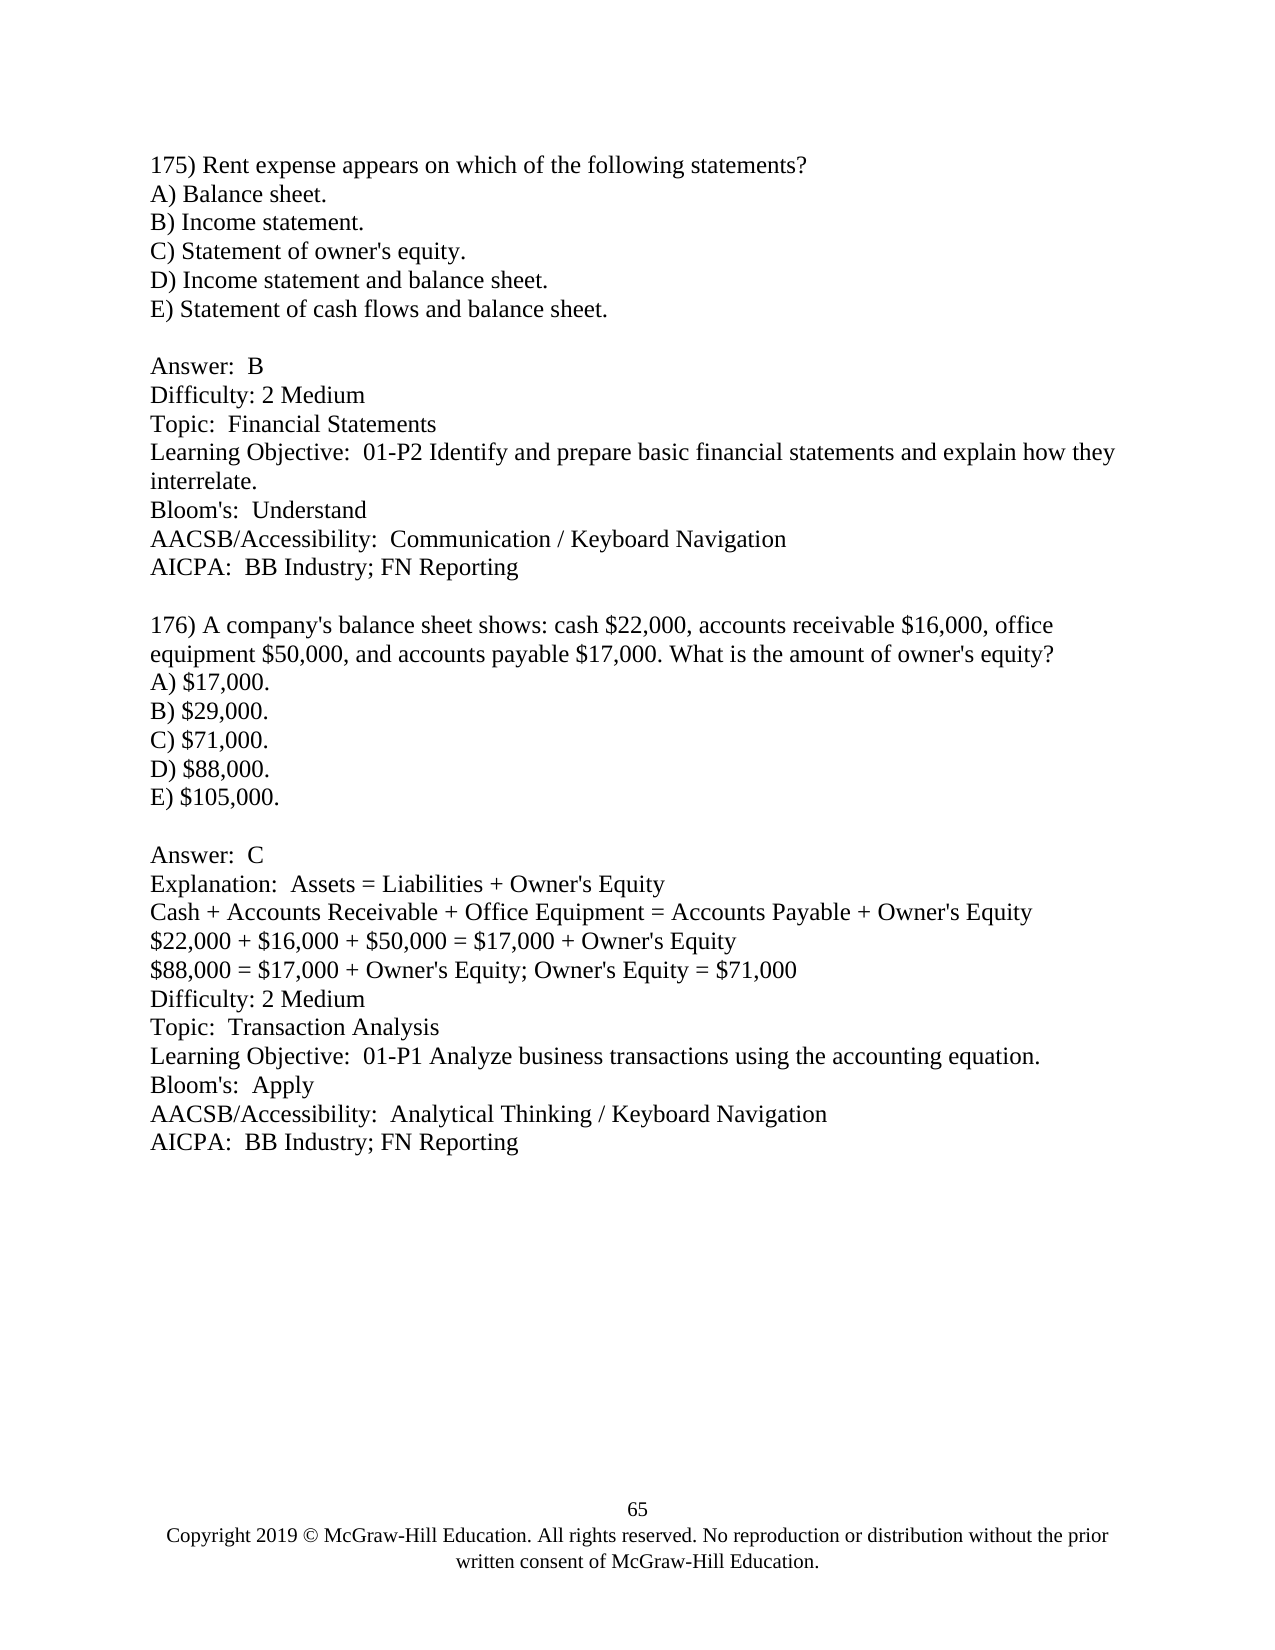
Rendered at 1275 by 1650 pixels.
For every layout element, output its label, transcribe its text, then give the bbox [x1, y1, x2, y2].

text AICPA: BB Industry; FN Reporting [150, 552, 1125, 581]
text AACSB/Accessibility: Communication / Keyboard Navigation [150, 524, 1125, 552]
text D) $88,000. [150, 754, 1125, 782]
text C) Statement of owner's equity. [150, 236, 1125, 265]
text E) $105,000. [150, 782, 1125, 811]
text B) $29,000. [150, 696, 1125, 725]
text A) Balance sheet. [150, 179, 1125, 207]
text Cash + Accounts Receivable + Office Equipment = Accounts Payable + Owner's Equity [150, 897, 1125, 926]
text B) Income statement. [150, 207, 1125, 236]
text Explanation: Assets = Liabilities + Owner's Equity [150, 869, 1125, 897]
text Difficulty: 2 Medium [150, 984, 1125, 1012]
text Learning Objective: 01-P2 Identify and prepare basic financial statements and explain how they interrelate. [150, 437, 1125, 495]
text A) $17,000. [150, 667, 1125, 696]
text Learning Objective: 01-P1 Analyze business transactions using the accounting equation. [150, 1041, 1125, 1070]
text Answer: B [150, 351, 1125, 380]
text Answer: C [150, 840, 1125, 869]
text Topic: Financial Statements [150, 409, 1125, 437]
text E) Statement of cash flows and balance sheet. [150, 294, 1125, 322]
text 176) A company's balance sheet shows: cash $22,000, accounts receivable $16,000, office equipment $50,000, and accounts payable $17,000. What is the amount of owner's equity? [150, 610, 1125, 667]
text Topic: Transaction Analysis [150, 1012, 1125, 1041]
text AICPA: BB Industry; FN Reporting [150, 1127, 1125, 1156]
text AACSB/Accessibility: Analytical Thinking / Keyboard Navigation [150, 1099, 1125, 1127]
text D) Income statement and balance sheet. [150, 265, 1125, 294]
text C) $71,000. [150, 725, 1125, 754]
text Difficulty: 2 Medium [150, 380, 1125, 409]
text $88,000 = $17,000 + Owner's Equity; Owner's Equity = $71,000 [150, 955, 1125, 984]
text 175) Rent expense appears on which of the following statements? [150, 150, 1125, 179]
text $22,000 + $16,000 + $50,000 = $17,000 + Owner's Equity [150, 926, 1125, 955]
text Bloom's: Apply [150, 1070, 1125, 1099]
text Bloom's: Understand [150, 495, 1125, 524]
